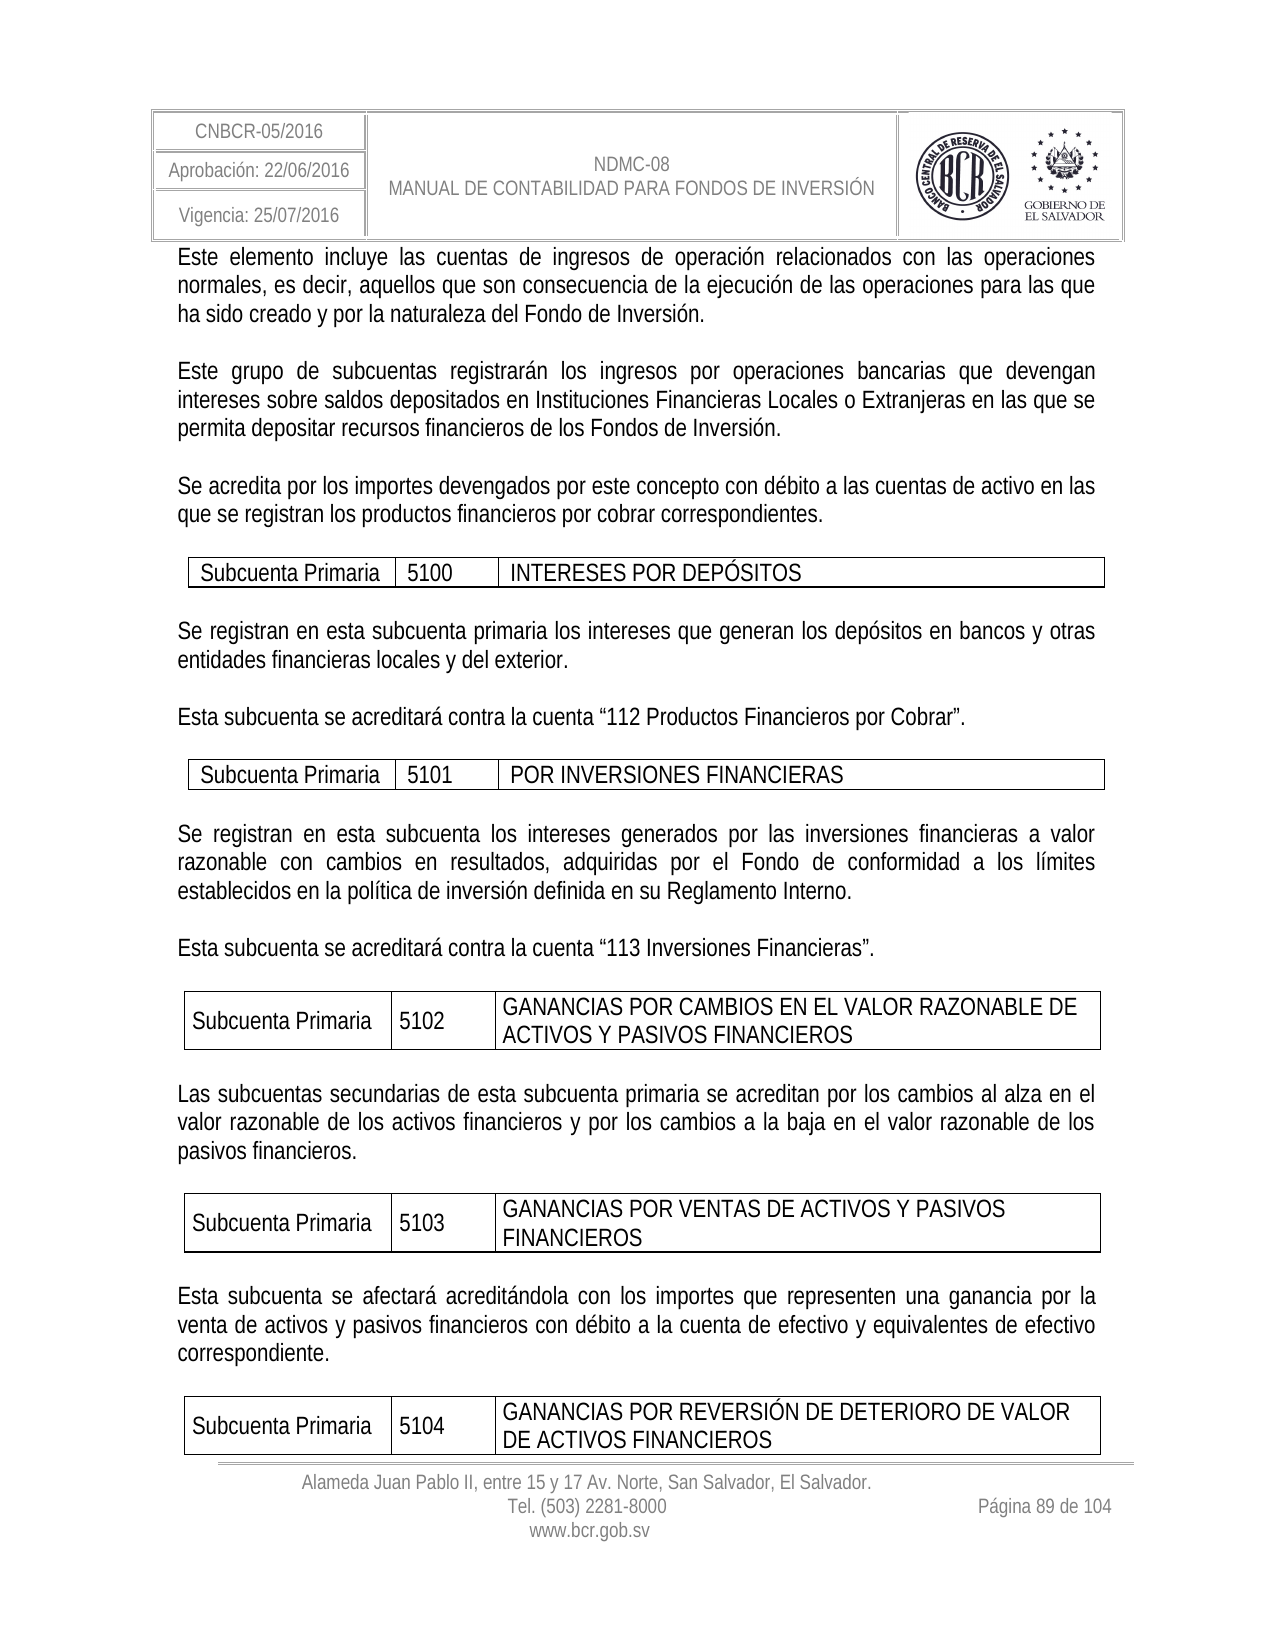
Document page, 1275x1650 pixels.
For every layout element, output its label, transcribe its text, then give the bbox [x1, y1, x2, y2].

text Este elemento incluye las cuentas de ingresos de operación relacionados con las operaciones normales, es decir, aquellos que son consecuencia de la ejecución de las operaciones para las que ha sido creado y por la naturaleza del Fondo de Inversión. [177, 242, 1098, 327]
table_header 5103 [392, 1194, 495, 1251]
text Se acredita por los importes devengados por este concepto con débito a las cuentas de activo en las que se registran los productos financieros por cobrar correspondientes. [177, 471, 1098, 528]
text Se registran en esta subcuenta primaria los intereses que generan los depósitos en bancos y otras entidades financieras locales y del exterior. [177, 616, 1098, 673]
table_header GANANCIAS POR VENTAS DE ACTIVOS Y PASIVOS FINANCIEROS [496, 1194, 1100, 1251]
table_header Subcuenta Primaria [185, 1397, 391, 1454]
table_header INTERESES POR DEPÓSITOS [499, 558, 1104, 586]
text Esta subcuenta se acreditará contra la cuenta “112 Productos Financieros por Cobrar”. [177, 702, 1098, 731]
table_header 5102 [392, 992, 495, 1049]
table_header Subcuenta Primaria [185, 992, 391, 1049]
picture [908, 112, 1112, 239]
text Las subcuentas secundarias de esta subcuenta primaria se acreditan por los cambios al alza en el valor razonable de los activos financieros y por los cambios a la baja en el valor razonable de los pasivos financieros. [177, 1078, 1098, 1164]
table_header Subcuenta Primaria [189, 760, 395, 789]
table_header 5101 [396, 760, 498, 789]
table_header 5104 [392, 1397, 495, 1454]
text Esta subcuenta se acreditará contra la cuenta “113 Inversiones Financieras”. [177, 933, 1098, 962]
text Esta subcuenta se afectará acreditándola con los importes que representen una ganancia por la venta de activos y pasivos financieros con débito a la cuenta de efectivo y equivalentes de efectivo correspondiente. [177, 1281, 1098, 1367]
table_header 5100 [396, 558, 498, 586]
table_header POR INVERSIONES FINANCIERAS [499, 760, 1104, 789]
table_header Subcuenta Primaria [189, 558, 395, 586]
table_header GANANCIAS POR CAMBIOS EN EL VALOR RAZONABLE DE ACTIVOS Y PASIVOS FINANCIEROS [496, 992, 1100, 1049]
text Este elemento incluye las cuentas de ingresos de operación relacionados con las operaciones normales, es decir, aquellos que son consecuencia de la ejecución de las operaciones para las que ha sido creado y por la naturaleza del Fondo de Inversión. [177, 177, 908, 239]
table_header GANANCIAS POR REVERSIÓN DE DETERIORO DE VALOR DE ACTIVOS FINANCIEROS [496, 1397, 1100, 1454]
text Se registran en esta subcuenta los intereses generados por las inversiones financieras a valor razonable con cambios en resultados, adquiridas por el Fondo de conformidad a los límites establecidos en la política de inversión definida en su Reglamento Interno. [177, 819, 1098, 904]
text Este grupo de subcuentas registrarán los ingresos por operaciones bancarias que devengan intereses sobre saldos depositados en Instituciones Financieras Locales o Extranjeras en las que se permita depositar recursos financieros de los Fondos de Inversión. [177, 356, 1098, 442]
table_header Subcuenta Primaria [185, 1194, 391, 1251]
